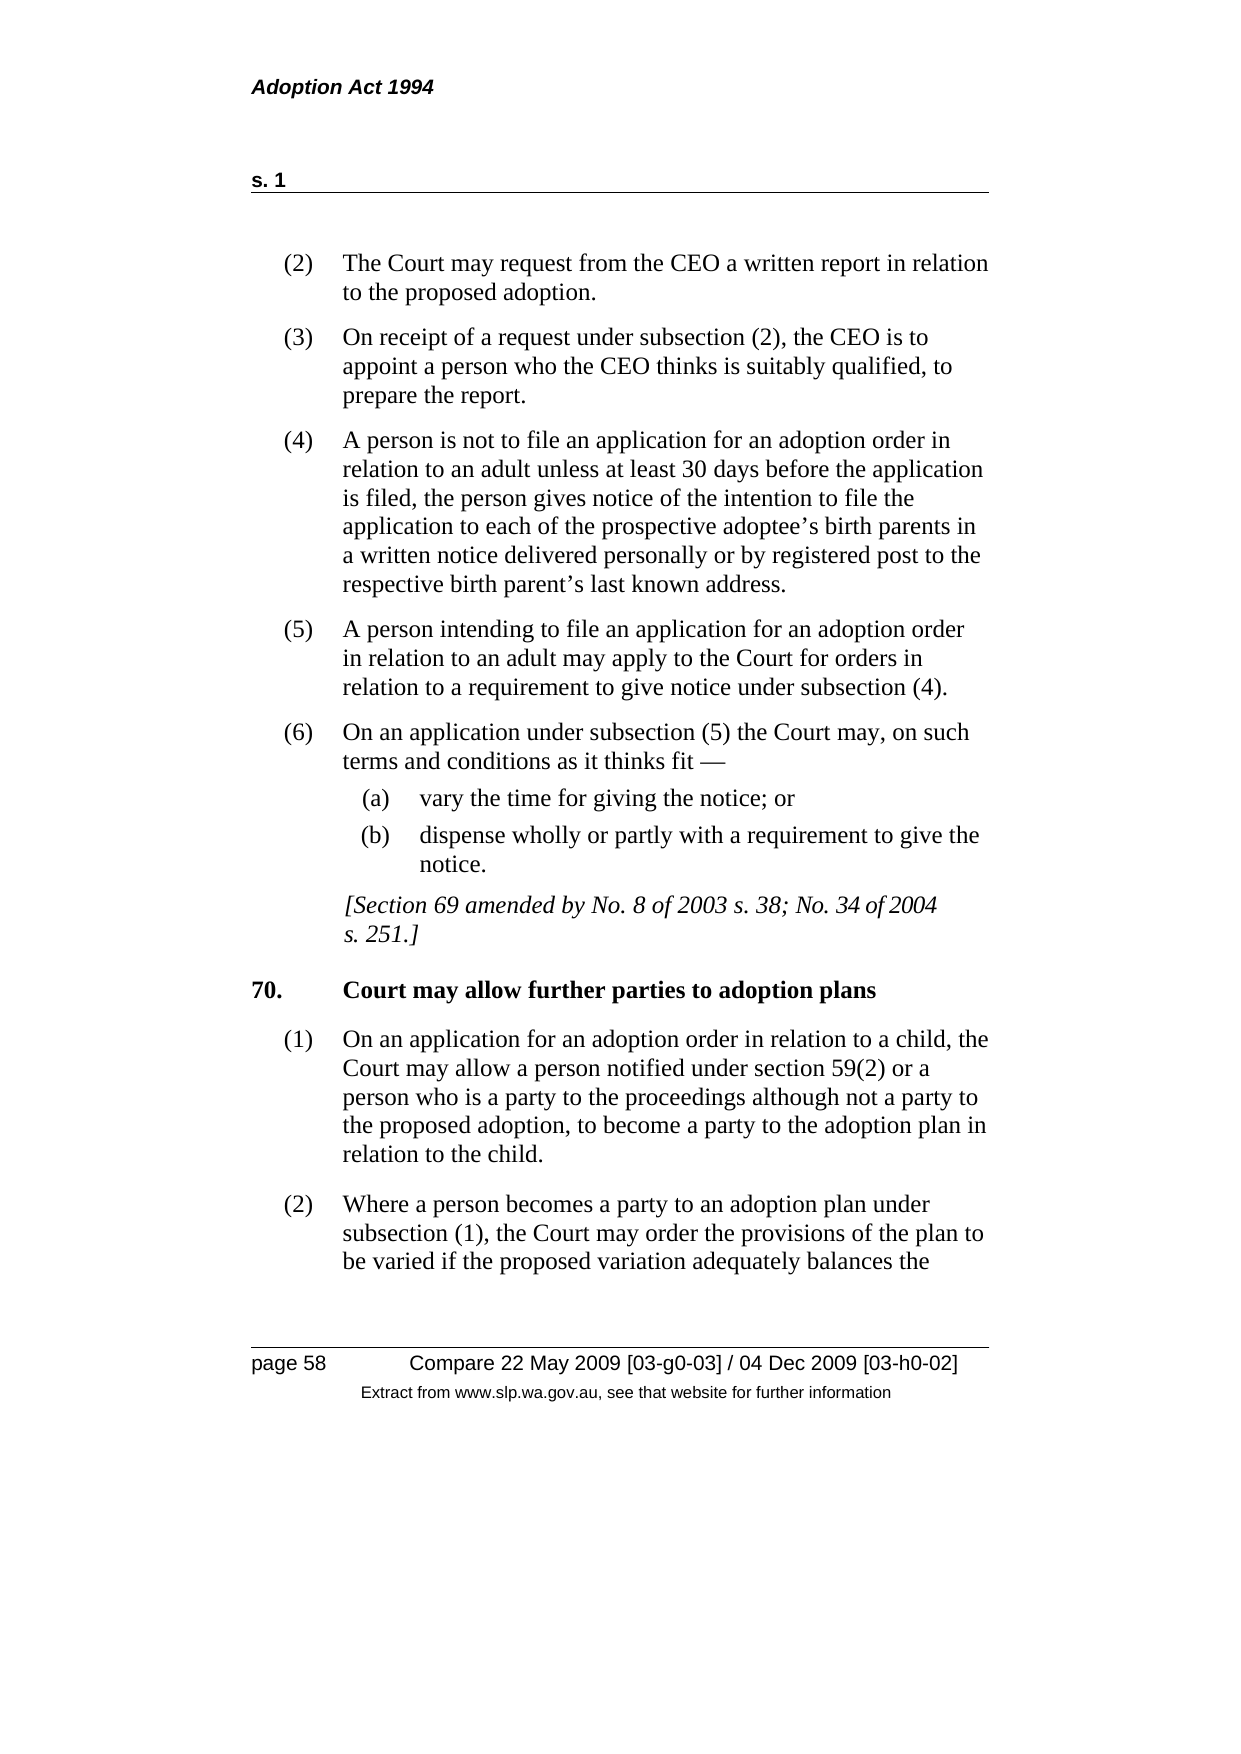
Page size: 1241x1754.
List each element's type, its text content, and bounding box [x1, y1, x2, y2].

text (4) A person is not to file an application for an adoption order in relation to an adult unless at least 30 days before the application is filed, the person gives notice of the intention to file the application to each of the prospective adoptee’s birth parents in a written notice delivered personally or by registered post to the respective birth parent’s last known address. [251, 425, 989, 598]
text (b) dispense wholly or partly with a requirement to give the notice. [251, 820, 989, 878]
text [Section 69 amended by No. 8 of 2003 s. 38; No. 34 of 2004 s. 251.] [251, 890, 989, 948]
subtitle 70. Court may allow further parties to adoption plans [251, 975, 989, 1003]
text (5) A person intending to file an application for an adoption order in relation to an adult may apply to the Court for orders in relation to a requirement to give notice under subsection (4). [251, 614, 989, 701]
text (a) vary the time for giving the notice; or [251, 783, 989, 812]
text (1) On an application for an adoption order in relation to a child, the Court may allow a person notified under section 59(2) or a person who is a party to the proceedings although not a party to the proposed adoption, to become a party to the adoption plan in relation to the child. [251, 1024, 989, 1168]
text (3) On receipt of a request under subsection (2), the CEO is to appoint a person who the CEO thinks is suitably qualified, to prepare the report. [251, 322, 989, 408]
text (6) On an application under subsection (5) the Court may, on such terms and conditions as it thinks fit — [251, 717, 989, 775]
text (2) The Court may request from the CEO a written report in relation to the proposed adoption. [251, 248, 989, 306]
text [251, 1189, 989, 1275]
